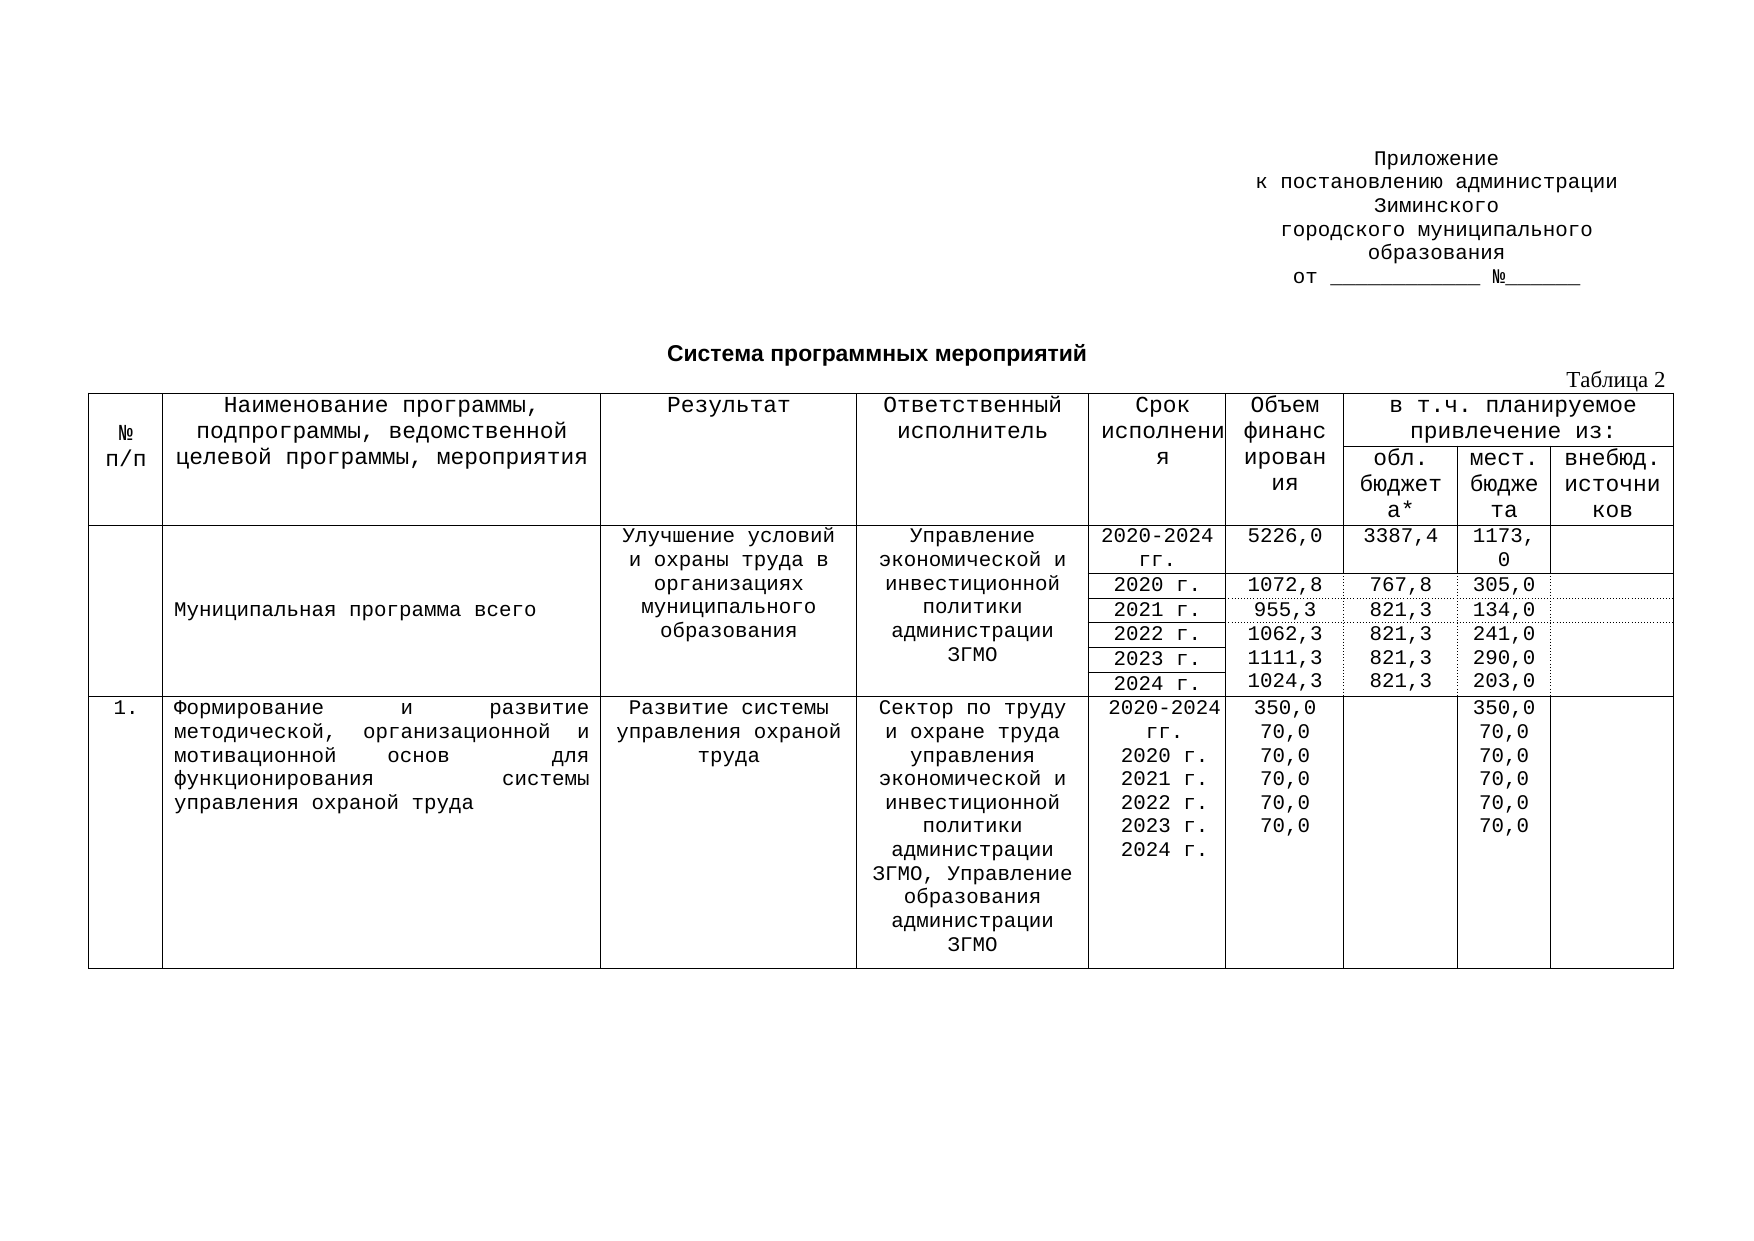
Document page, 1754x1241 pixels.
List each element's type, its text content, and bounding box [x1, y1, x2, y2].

table_cell 955,3 [1226, 598, 1344, 622]
table_cell [1344, 697, 1457, 968]
table_header Результат [601, 394, 856, 524]
table_cell 2021 г. [1089, 599, 1225, 622]
table_cell Сектор по труду и охране труда управления экономической и инвестиционной политики администрации ЗГМО, Управление образования администрации ЗГМО [857, 697, 1088, 968]
table_cell [1551, 622, 1673, 696]
table_cell 2020-2024 гг. [1089, 526, 1225, 573]
table_cell 2022 г. [1089, 623, 1225, 647]
table_cell 134,0 [1457, 598, 1551, 622]
table_cell 350,0 70,0 70,0 70,0 70,0 70,0 [1458, 697, 1550, 968]
table_cell Муниципальная программа всего [163, 526, 600, 696]
table_cell 767,8 [1344, 574, 1457, 597]
table_header Ответственный исполнитель [857, 394, 1088, 524]
table_header в т.ч. планируемое привлечение из: [1344, 394, 1673, 446]
table_cell Развитие системы управления охраной труда [601, 697, 856, 968]
table_cell Управление экономической и инвестиционной политики администрации ЗГМО [857, 526, 1088, 696]
table_cell 3387,4 [1344, 526, 1457, 573]
table_cell 1. [89, 697, 162, 968]
table_cell 1072,8 [1226, 574, 1344, 597]
table_cell внебюд. источников [1551, 447, 1673, 524]
text Таблица 2 [89, 366, 1665, 393]
table_cell 305,0 [1457, 574, 1551, 597]
table_cell Улучшение условий и охраны труда в организациях муниципального образования [601, 526, 856, 696]
table_header Срок исполнения [1089, 394, 1225, 524]
table_header Приложение к постановлению администрации Зиминского городского муниципального образования от ____________ №______ [1196, 148, 1677, 314]
table_cell 241,0 290,0 203,0 [1457, 622, 1551, 696]
table_cell [1551, 526, 1673, 573]
table_header Наименование программы, подпрограммы, ведомственной целевой программы, мероприятия [163, 394, 600, 524]
table_cell 350,0 70,0 70,0 70,0 70,0 70,0 [1226, 697, 1343, 968]
table_cell [1551, 598, 1673, 622]
table_header Объем финансирования [1226, 394, 1343, 524]
table_cell 2020 г. [1089, 574, 1225, 597]
table_cell 2023 г. [1089, 648, 1225, 672]
table_cell 5226,0 [1226, 526, 1343, 573]
table_cell 821,3 821,3 821,3 [1344, 622, 1457, 696]
table_cell 2024 г. [1089, 673, 1225, 696]
table_cell 1173,0 [1458, 526, 1550, 573]
table_cell 821,3 [1344, 598, 1457, 622]
table_header № п/п [89, 394, 162, 524]
table_cell [1551, 697, 1673, 968]
table_cell 1062,3 1111,3 1024,3 [1226, 622, 1344, 696]
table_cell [1089, 697, 1225, 968]
table_cell [89, 526, 162, 696]
table_cell обл. бюджета* [1344, 447, 1457, 524]
subtitle Система программных мероприятий [89, 340, 1665, 366]
table_cell мест. бюджета [1458, 447, 1550, 524]
table_cell Формирование и развитие методической, организационной и мотивационной основ для функционирования системы управления охраной труда [163, 697, 600, 968]
table_cell [1551, 574, 1673, 597]
